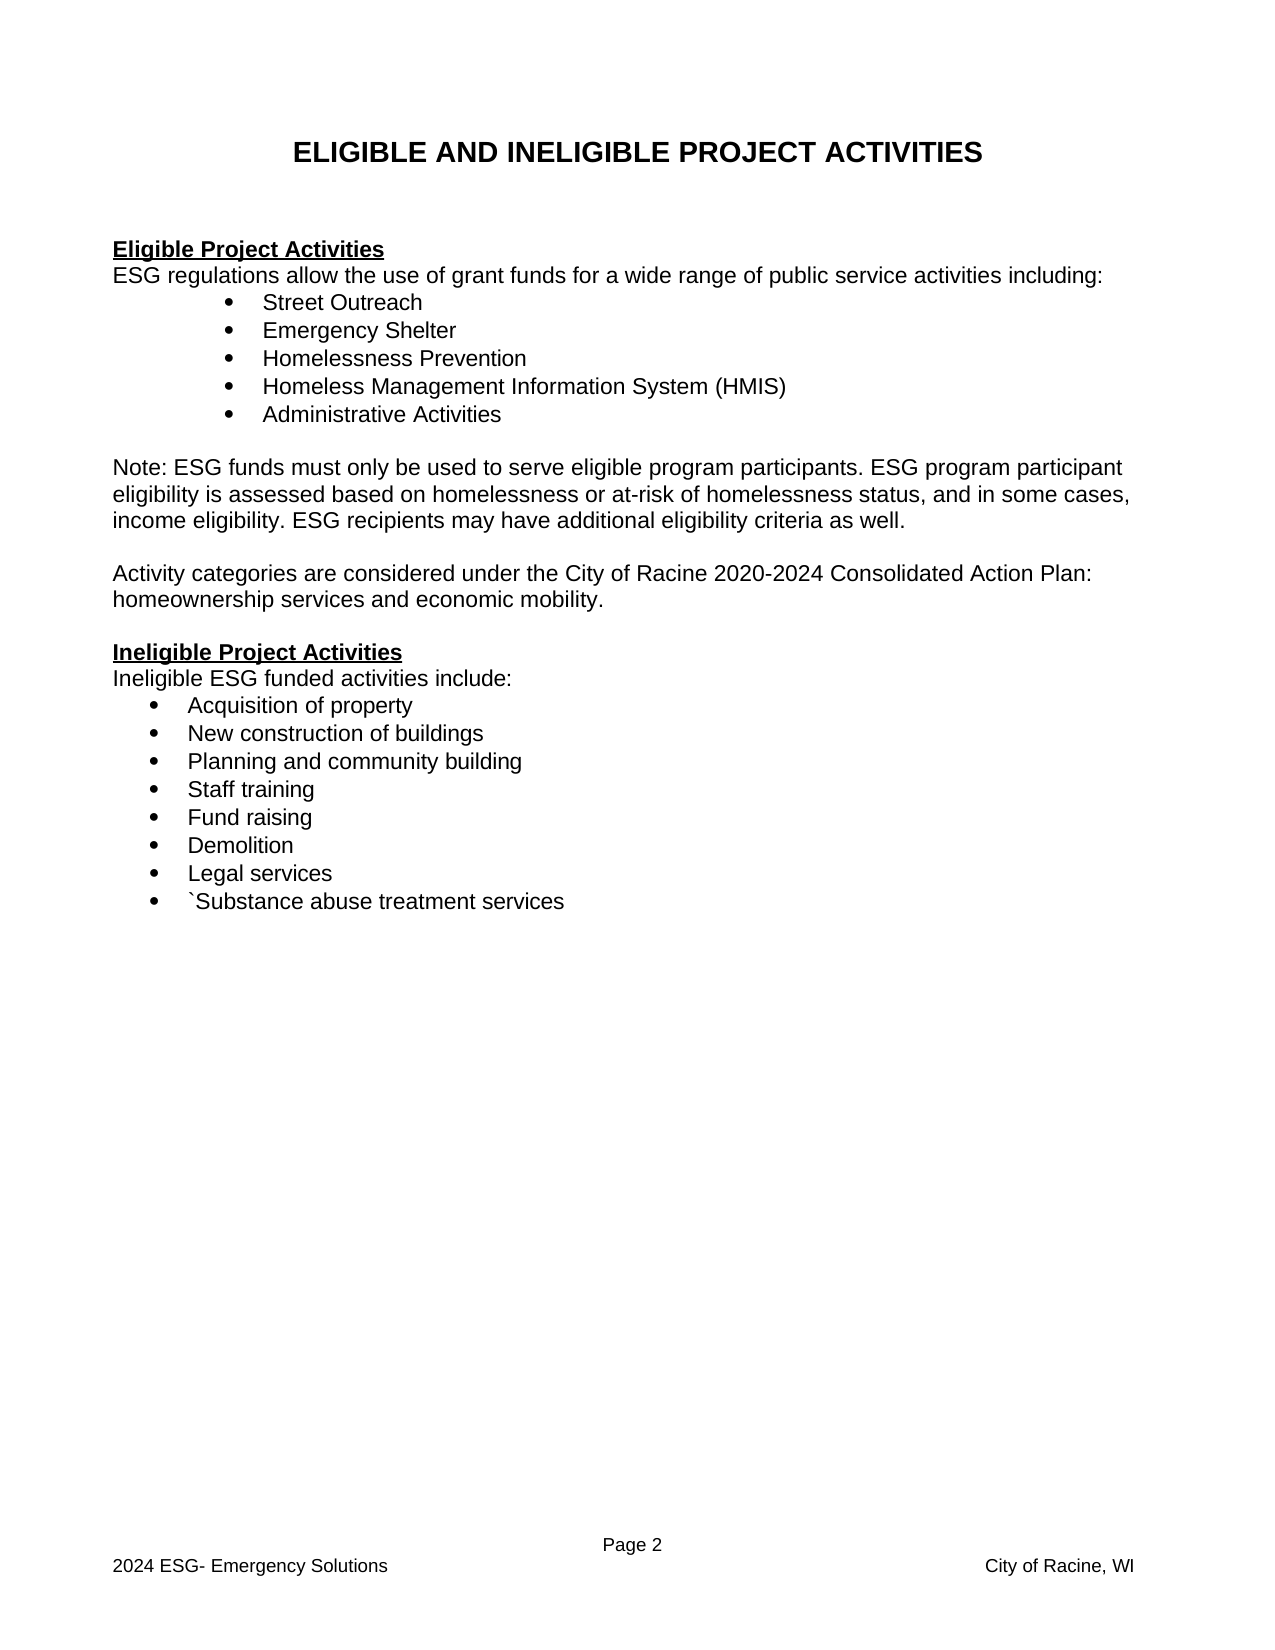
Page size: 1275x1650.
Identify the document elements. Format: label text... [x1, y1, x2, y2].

list Emergency Shelter [225, 316, 1204, 344]
list Staff training [150, 775, 1204, 803]
list Administrative Activities [225, 400, 1204, 428]
text Note: ESG funds must only be used to serve eligible program participants. ESG program participant eligibility is assessed based on homelessness or at-risk of homelessness status, and in some cases, income eligibility. ESG recipients may have additional eligibility criteria as well. [112, 454, 1159, 533]
list Street Outreach [225, 288, 1204, 316]
list Planning and community building [150, 747, 1204, 775]
list Fund raising [150, 803, 1204, 831]
list New construction of buildings [150, 719, 1204, 747]
list Homeless Management Information System (HMIS) [225, 372, 1204, 400]
text Ineligible Project Activities [112, 638, 1204, 665]
subtitle ELIGIBLE AND INELIGIBLE PROJECT ACTIVITIES [238, 135, 1038, 168]
list Homelessness Prevention [225, 344, 1204, 372]
list Acquisition of property [150, 692, 1204, 719]
list `Substance abuse treatment services [150, 887, 1204, 915]
list Legal services [150, 859, 1204, 887]
list Demolition [150, 831, 1204, 859]
text Ineligible ESG funded activities include: [112, 665, 1204, 691]
text ESG regulations allow the use of grant funds for a wide range of public service activities including: [112, 262, 1204, 288]
text Eligible Project Activities [112, 236, 1204, 262]
text Activity categories are considered under the City of Racine 2020-2024 Consolidated Action Plan: homeownership services and economic mobility. [112, 559, 1204, 612]
